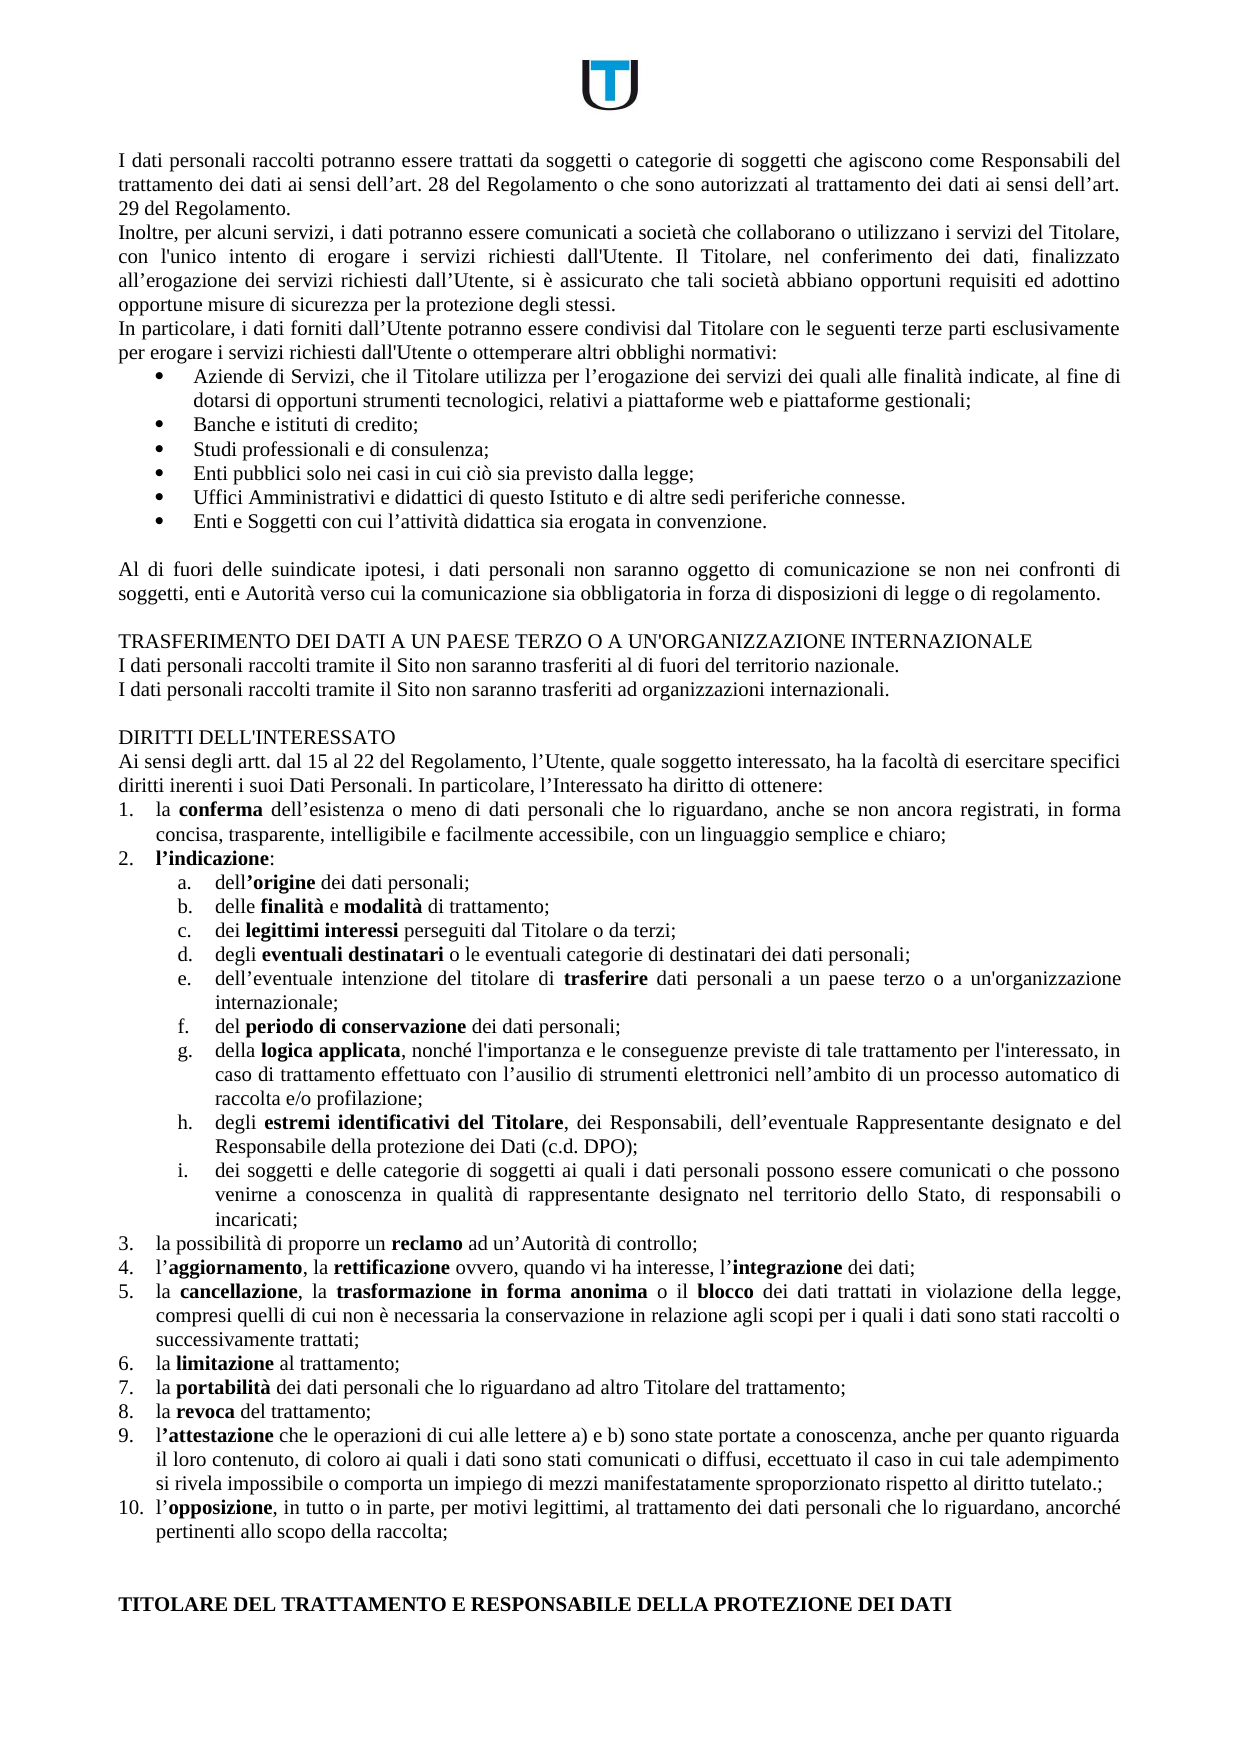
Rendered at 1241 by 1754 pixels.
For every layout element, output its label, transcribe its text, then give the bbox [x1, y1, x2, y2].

list del periodo di conservazione dei dati personali; [177, 1014, 1122, 1038]
list la portabilità dei dati personali che lo riguardano ad altro Titolare del trattamento; [118, 1375, 1122, 1399]
text I dati personali raccolti tramite il Sito non saranno trasferiti al di fuori del territorio nazionale. [118, 653, 1122, 677]
text Al di fuori delle suindicate ipotesi, i dati personali non saranno oggetto di comunicazione se non nei confronti di soggetti, enti e Autorità verso cui la comunicazione sia obbligatoria in forza di disposizioni di legge o di regolamento. [118, 557, 1122, 605]
list la limitazione al trattamento; [118, 1351, 1122, 1375]
list degli estremi identificativi del Titolare, dei Responsabili, dell’eventuale Rappresentante designato e del Responsabile della protezione dei Dati (c.d. DPO); [177, 1110, 1122, 1158]
list la cancellazione, la trasformazione in forma anonima o il blocco dei dati trattati in violazione della legge, compresi quelli di cui non è necessaria la conservazione in relazione agli scopi per i quali i dati sono stati raccolti o successivamente trattati; [118, 1279, 1122, 1351]
text In particolare, i dati forniti dall’Utente potranno essere condivisi dal Titolare con le seguenti terze parti esclusivamente per erogare i servizi richiesti dall'Utente o ottemperare altri obblighi normativi: [118, 316, 1122, 364]
list la revoca del trattamento; [118, 1399, 1122, 1423]
list dei soggetti e delle categorie di soggetti ai quali i dati personali possono essere comunicati o che possono venirne a conoscenza in qualità di rappresentante designato nel territorio dello Stato, di responsabili o incaricati; [177, 1158, 1122, 1231]
list della logica applicata, nonché l'importanza e le conseguenze previste di tale trattamento per l'interessato, in caso di trattamento effettuato con l’ausilio di strumenti elettronici nell’ambito di un processo automatico di raccolta e/o profilazione; [177, 1038, 1122, 1110]
text Inoltre, per alcuni servizi, i dati potranno essere comunicati a società che collaborano o utilizzano i servizi del Titolare, con l'unico intento di erogare i servizi richiesti dall'Utente. Il Titolare, nel conferimento dei dati, finalizzato all’erogazione dei servizi richiesti dall’Utente, si è assicurato che tali società abbiano opportuni requisiti ed adottino opportune misure di sicurezza per la protezione degli stessi. [118, 220, 1122, 316]
list Aziende di Servizi, che il Titolare utilizza per l’erogazione dei servizi dei quali alle finalità indicate, al fine di dotarsi di opportuni strumenti tecnologici, relativi a piattaforme web e piattaforme gestionali; [156, 364, 1122, 412]
text TITOLARE DEL TRATTAMENTO E RESPONSABILE DELLA PROTEZIONE DEI DATI [118, 1591, 1122, 1616]
list l’attestazione che le operazioni di cui alle lettere a) e b) sono state portate a conoscenza, anche per quanto riguarda il loro contenuto, di coloro ai quali i dati sono stati comunicati o diffusi, eccettuato il caso in cui tale adempimento si rivela impossibile o comporta un impiego di mezzi manifestatamente sproporzionato rispetto al diritto tutelato.; [118, 1423, 1122, 1495]
text TRASFERIMENTO DEI DATI A UN PAESE TERZO O A UN'ORGANIZZAZIONE INTERNAZIONALE [118, 629, 1122, 653]
list l’indicazione: [118, 846, 1122, 869]
text Ai sensi degli artt. dal 15 al 22 del Regolamento, l’Utente, quale soggetto interessato, ha la facoltà di esercitare specifici diritti inerenti i suoi Dati Personali. In particolare, l’Interessato ha diritto di ottenere: [118, 749, 1122, 797]
list la possibilità di proporre un reclamo ad un’Autorità di controllo; [118, 1231, 1122, 1254]
list l’opposizione, in tutto o in parte, per motivi legittimi, al trattamento dei dati personali che lo riguardano, ancorché pertinenti allo scopo della raccolta; [118, 1495, 1122, 1543]
list dell’eventuale intenzione del titolare di trasferire dati personali a un paese terzo o a un'organizzazione internazionale; [177, 966, 1122, 1014]
list Studi professionali e di consulenza; [156, 436, 1122, 461]
list Uffici Amministrativi e didattici di questo Istituto e di altre sedi periferiche connesse. [156, 484, 1122, 509]
text DIRITTI DELL'INTERESSATO [118, 725, 1122, 749]
list la conferma dell’esistenza o meno di dati personali che lo riguardano, anche se non ancora registrati, in forma concisa, trasparente, intelligibile e facilmente accessibile, con un linguaggio semplice e chiaro; [118, 797, 1122, 846]
list Banche e istituti di credito; [156, 412, 1122, 436]
text I dati personali raccolti tramite il Sito non saranno trasferiti ad organizzazioni internazionali. [118, 677, 1122, 701]
list Enti e Soggetti con cui l’attività didattica sia erogata in convenzione. [156, 509, 1122, 533]
list dei legittimi interessi perseguiti dal Titolare o da terzi; [177, 918, 1122, 942]
list dell’origine dei dati personali; [177, 869, 1122, 894]
list delle finalità e modalità di trattamento; [177, 894, 1122, 918]
list degli eventuali destinatari o le eventuali categorie di destinatari dei dati personali; [177, 942, 1122, 966]
text I dati personali raccolti potranno essere trattati da soggetti o categorie di soggetti che agiscono come Responsabili del trattamento dei dati ai sensi dell’art. 28 del Regolamento o che sono autorizzati al trattamento dei dati ai sensi dell’art. 29 del Regolamento. [118, 148, 1122, 220]
picture [568, 53, 648, 119]
list Enti pubblici solo nei casi in cui ciò sia previsto dalla legge; [156, 461, 1122, 484]
list l’aggiornamento, la rettificazione ovvero, quando vi ha interesse, l’integrazione dei dati; [118, 1254, 1122, 1279]
